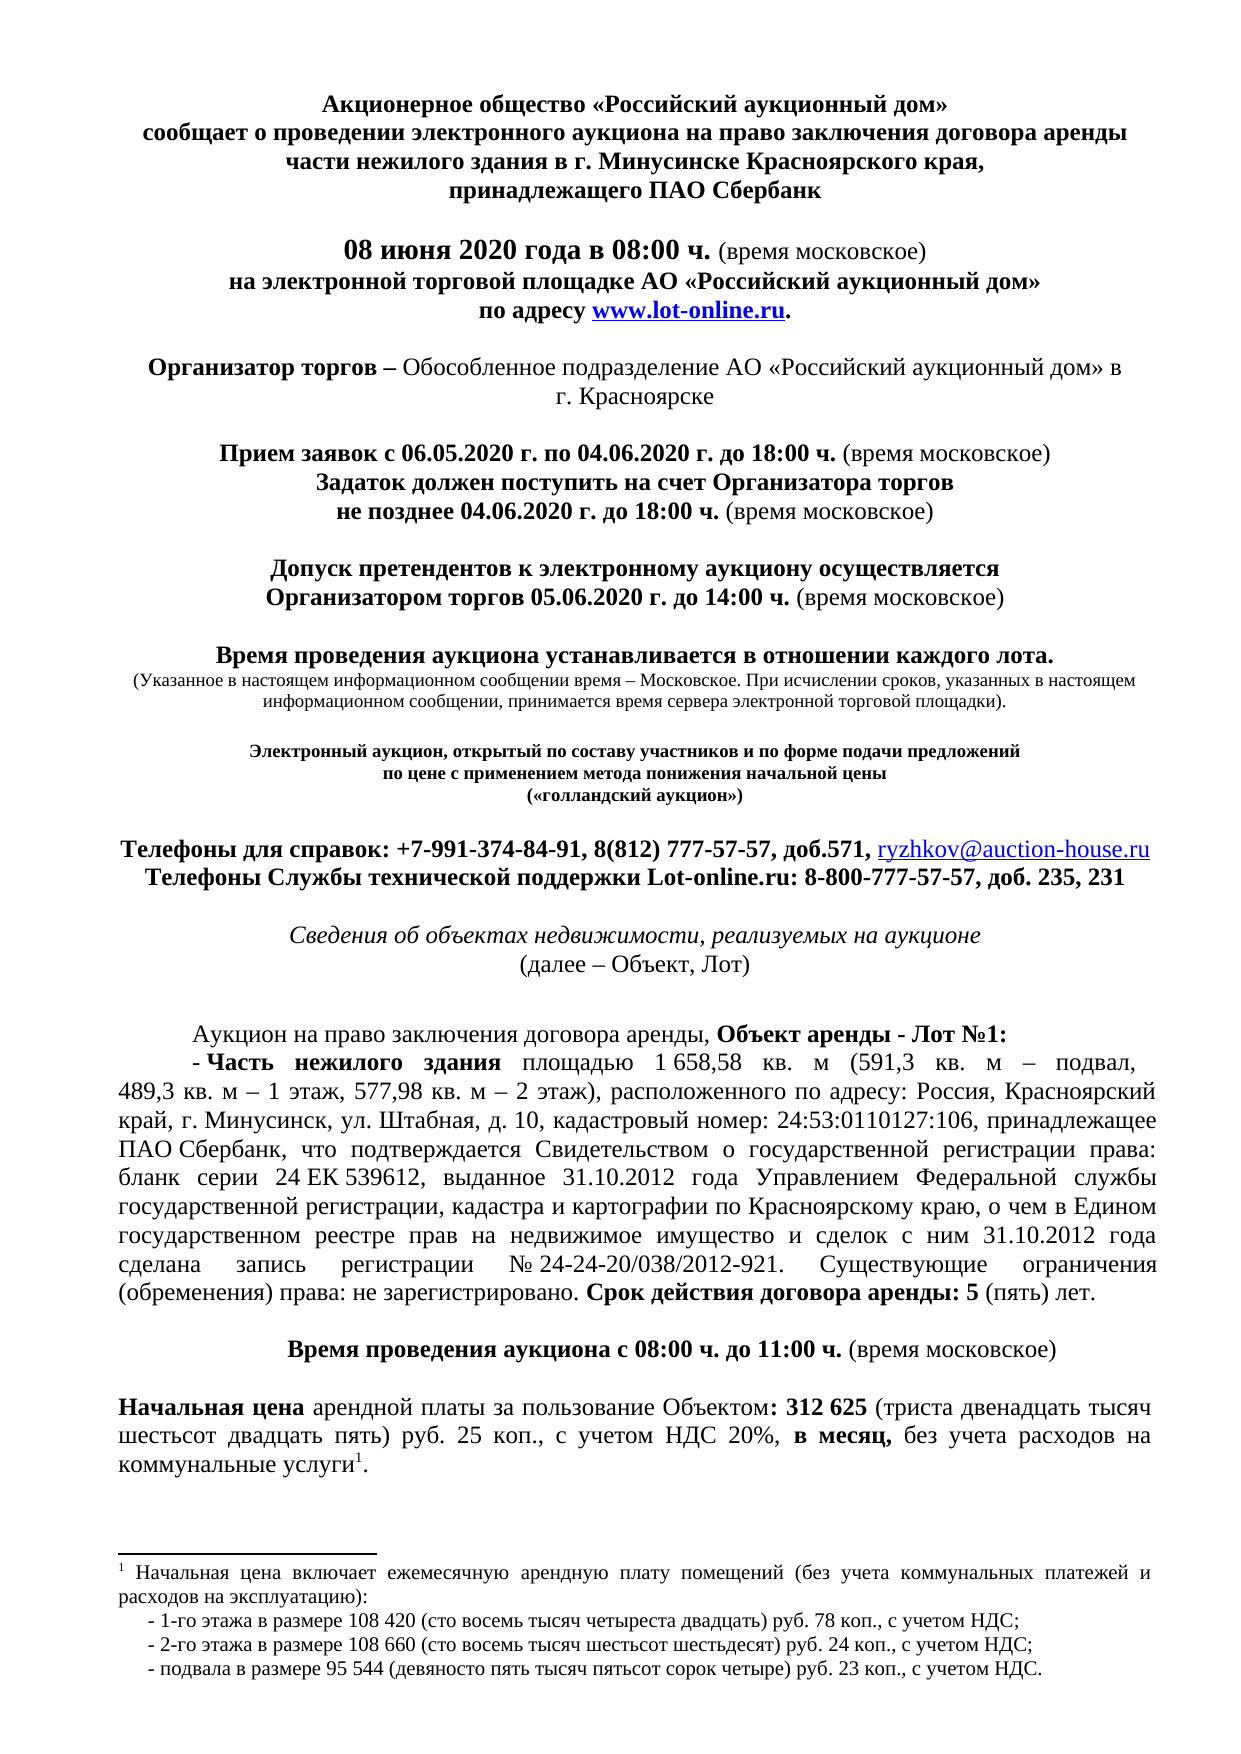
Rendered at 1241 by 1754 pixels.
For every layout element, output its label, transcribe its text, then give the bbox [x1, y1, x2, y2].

text (далее – Объект, Лот) [118, 949, 1152, 977]
text Время проведения аукциона с 08:00 ч. до 11:00 ч. (время московское) [118, 1334, 1152, 1363]
text Задаток должен поступить на счет Организатора торгов [118, 467, 1152, 496]
text сообщает о проведении электронного аукциона на право заключения договора аренды части нежилого здания в г. Минусинске Красноярского края, [118, 117, 1152, 175]
text Допуск претендентов к электронному аукциону осуществляется [118, 553, 1152, 582]
text Организатор торгов – Обособленное подразделение АО «Российский аукционный дом» в г. Красноярске [118, 352, 1152, 410]
text Аукцион на право заключения договора аренды, Объект аренды - Лот №1: [118, 1019, 1152, 1047]
text Электронный аукцион, открытый по составу участников и по форме подачи предложений [118, 740, 1152, 762]
text Начальная цена арендной платы за пользование Объектом: 312 625 (триста двенадцать тысяч шестьсот двадцать пять) руб. 25 коп., с учетом НДС 20%, в месяц, без учета расходов на коммунальные услуги. [118, 1392, 1152, 1478]
text - Часть нежилого здания площадью 1 658,58 кв. м (591,3 кв. м – подвал, 489,3 кв. м – 1 этаж, 577,98 кв. м – 2 этаж), расположенного по адресу: Россия, Красноярский край, г. Минусинск, ул. Штабная, д. 10, кадастровый номер: 24:53:0110127:106, принадлежащее ПАО Сбербанк, что подтверждается Свидетельством о государственной регистрации права: бланк серии 24 ЕК 539612, выданное 31.10.2012 года Управлением Федеральной службы государственной регистрации, кадастра и картографии по Красноярскому краю, о чем в Едином государственном реестре прав на недвижимое имущество и сделок с ним 31.10.2012 года сделана запись регистрации № 24-24-20/038/2012-921. Существующие ограничения (обременения) права: не зарегистрировано. Срок действия договора аренды: 5 (пять) лет. [118, 1047, 1157, 1306]
text Прием заявок с 06.05.2020 г. по 04.06.2020 г. до 18:00 ч. (время московское) [118, 438, 1152, 467]
text (Указанное в настоящем информационном сообщении время – Московское. При исчислении сроков, указанных в настоящем информационном сообщении, принимается время сервера электронной торговой площадки). [118, 668, 1152, 712]
text («голландский аукцион») [118, 783, 1152, 805]
text по цене с применением метода понижения начальной цены [118, 762, 1152, 783]
text принадлежащего ПАО Сбербанк [118, 175, 1152, 204]
text Организатором торгов 05.06.2020 г. до 14:00 ч. (время московское) [118, 582, 1152, 611]
text на электронной торговой площадке АО «Российский аукционный дом» [118, 266, 1152, 295]
text Время проведения аукциона устанавливается в отношении каждого лота. [118, 640, 1152, 668]
text Сведения об объектах недвижимости, реализуемых на аукционе [118, 920, 1152, 949]
text не позднее 04.06.2020 г. до 18:00 ч. (время московское) [118, 496, 1152, 525]
text Телефоны Службы технической поддержки Lot-online.ru: 8-800-777-57-57, доб. 235, 231 [118, 862, 1152, 891]
text 08 июня 2020 года в 08:00 ч. (время московское) [118, 232, 1152, 266]
text Акционерное общество «Российский аукционный дом» [118, 89, 1152, 117]
text Телефоны для справок: +7-991-374-84-91, 8(812) 777-57-57, доб.571, ryzhkov@auction-house.ru [118, 834, 1152, 862]
text по адресу www.lot-online.ru. [118, 295, 1152, 323]
